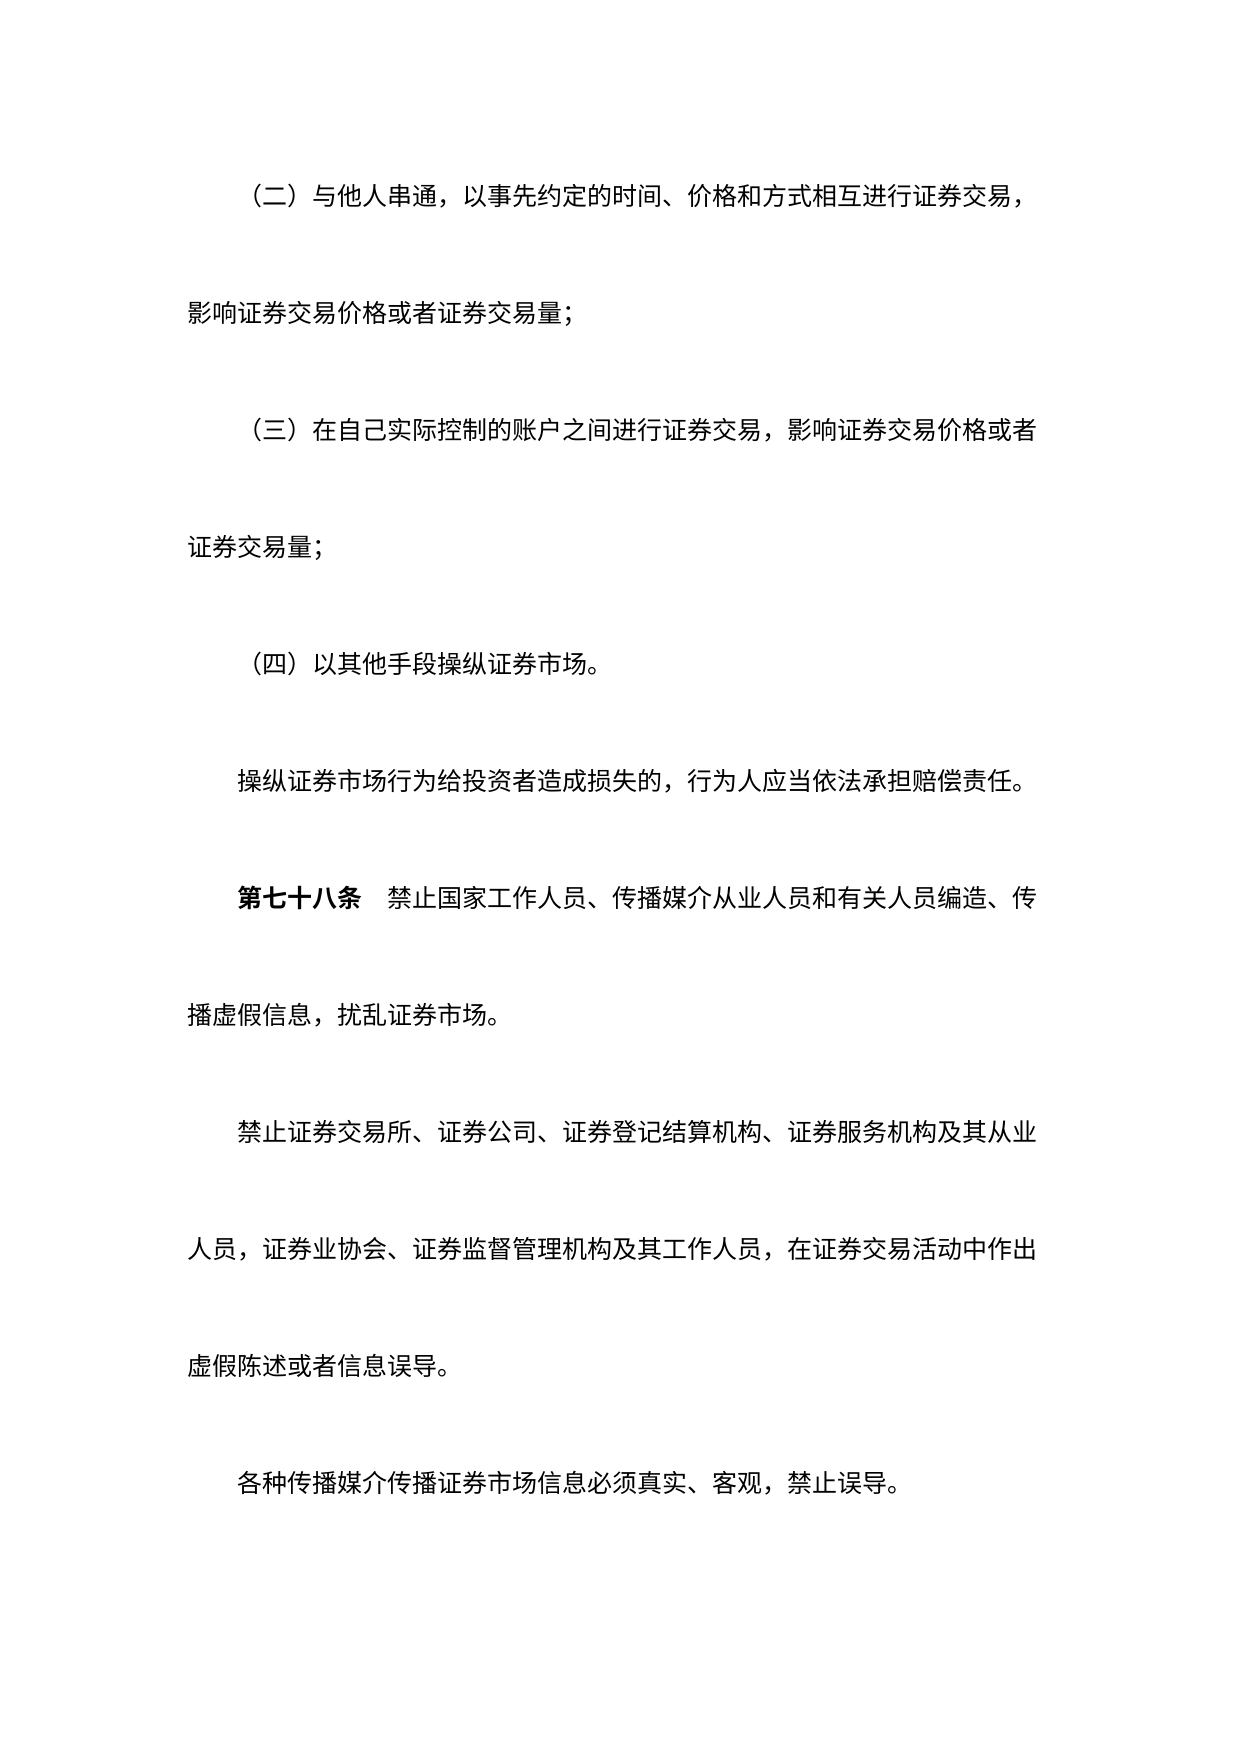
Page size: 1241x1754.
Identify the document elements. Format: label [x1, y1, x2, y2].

text [187, 162, 1053, 1514]
